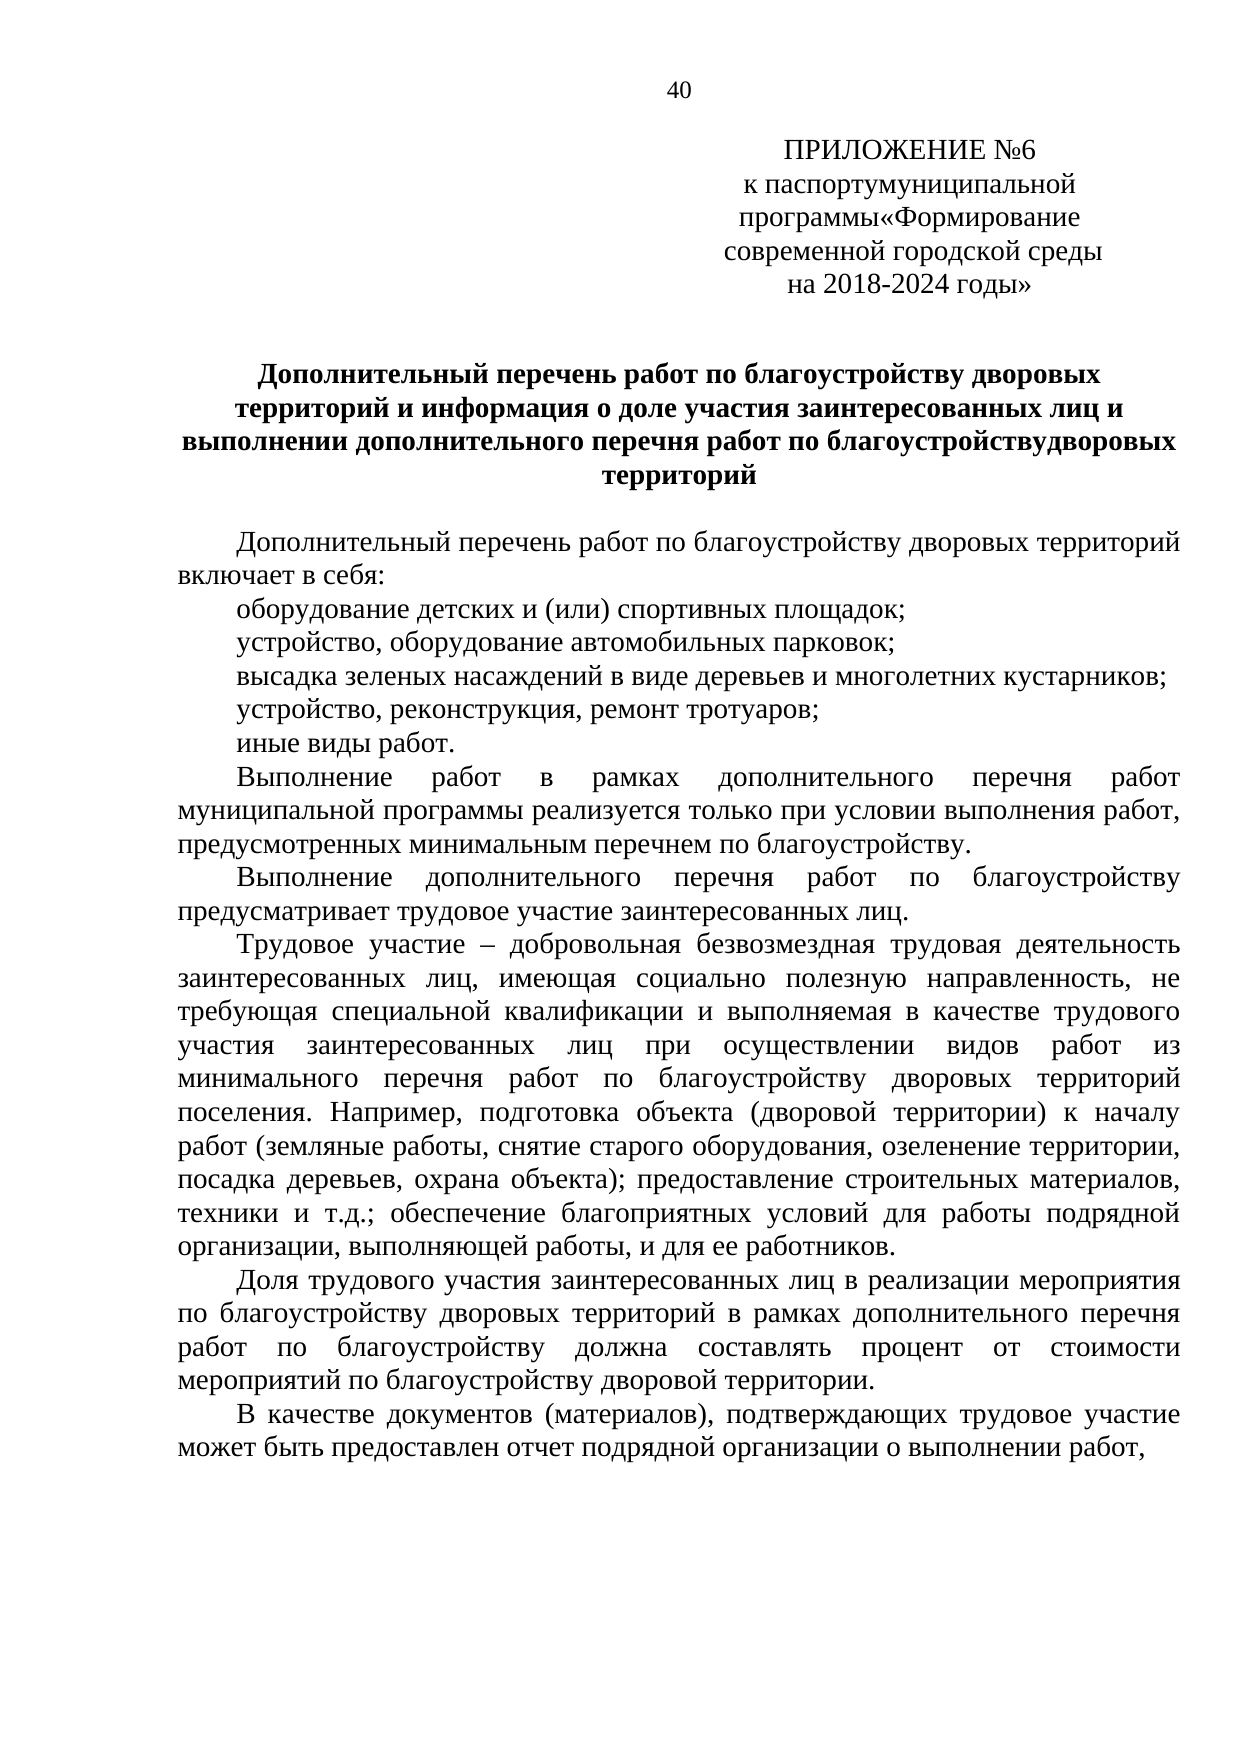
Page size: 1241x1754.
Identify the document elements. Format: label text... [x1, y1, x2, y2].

text иные виды работ. [177, 725, 1181, 759]
text устройство, оборудование автомобильных парковок; [177, 624, 1181, 658]
text ПРИЛОЖЕНИЕ №6 [472, 132, 1110, 166]
text оборудование детских и (или) спортивных площадок; [177, 591, 1181, 624]
text Доля трудового участия заинтересованных лиц в реализации мероприятия по благоустройству дворовых территорий в рамках дополнительного перечня работ по благоустройству должна составлять процент от стоимости мероприятий по благоустройству дворовой территории. [177, 1262, 1181, 1396]
text современной городской среды [472, 233, 1110, 267]
text высадка зеленых насаждений в виде деревьев и многолетних кустарников; [177, 658, 1181, 692]
text Дополнительный перечень работ по благоустройству дворовых территорий и информация о доле участия заинтересованных лиц и выполнении дополнительного перечня работ по благоустройствудворовых территорий [177, 356, 1181, 490]
text Выполнение дополнительного перечня работ по благоустройству предусматривает трудовое участие заинтересованных лиц. [177, 859, 1181, 926]
text Трудовое участие – добровольная безвозмездная трудовая деятельность заинтересованных лиц, имеющая социально полезную направленность, не требующая специальной квалификации и выполняемая в качестве трудового участия заинтересованных лиц при осуществлении видов работ из минимального перечня работ по благоустройству дворовых территорий поселения. Например, подготовка объекта (дворовой территории) к началу работ (земляные работы, снятие старого оборудования, озеленение территории, посадка деревьев, охрана объекта); предоставление строительных материалов, техники и т.д.; обеспечение благоприятных условий для работы подрядной организации, выполняющей работы, и для ее работников. [177, 926, 1181, 1262]
text Выполнение работ в рамках дополнительного перечня работ муниципальной программы реализуется только при условии выполнения работ, предусмотренных минимальным перечнем по благоустройству. [177, 759, 1181, 859]
text устройство, реконструкция, ремонт тротуаров; [177, 692, 1181, 725]
text программы«Формирование [472, 199, 1110, 233]
text на 2018-2024 годы» [472, 267, 1110, 300]
text Дополнительный перечень работ по благоустройству дворовых территорий включает в себя: [177, 524, 1181, 591]
text В качестве документов (материалов), подтверждающих трудовое участие может быть предоставлен отчет подрядной организации о выполнении работ, [177, 1396, 1181, 1463]
text к паспортумуниципальной [472, 166, 1110, 199]
